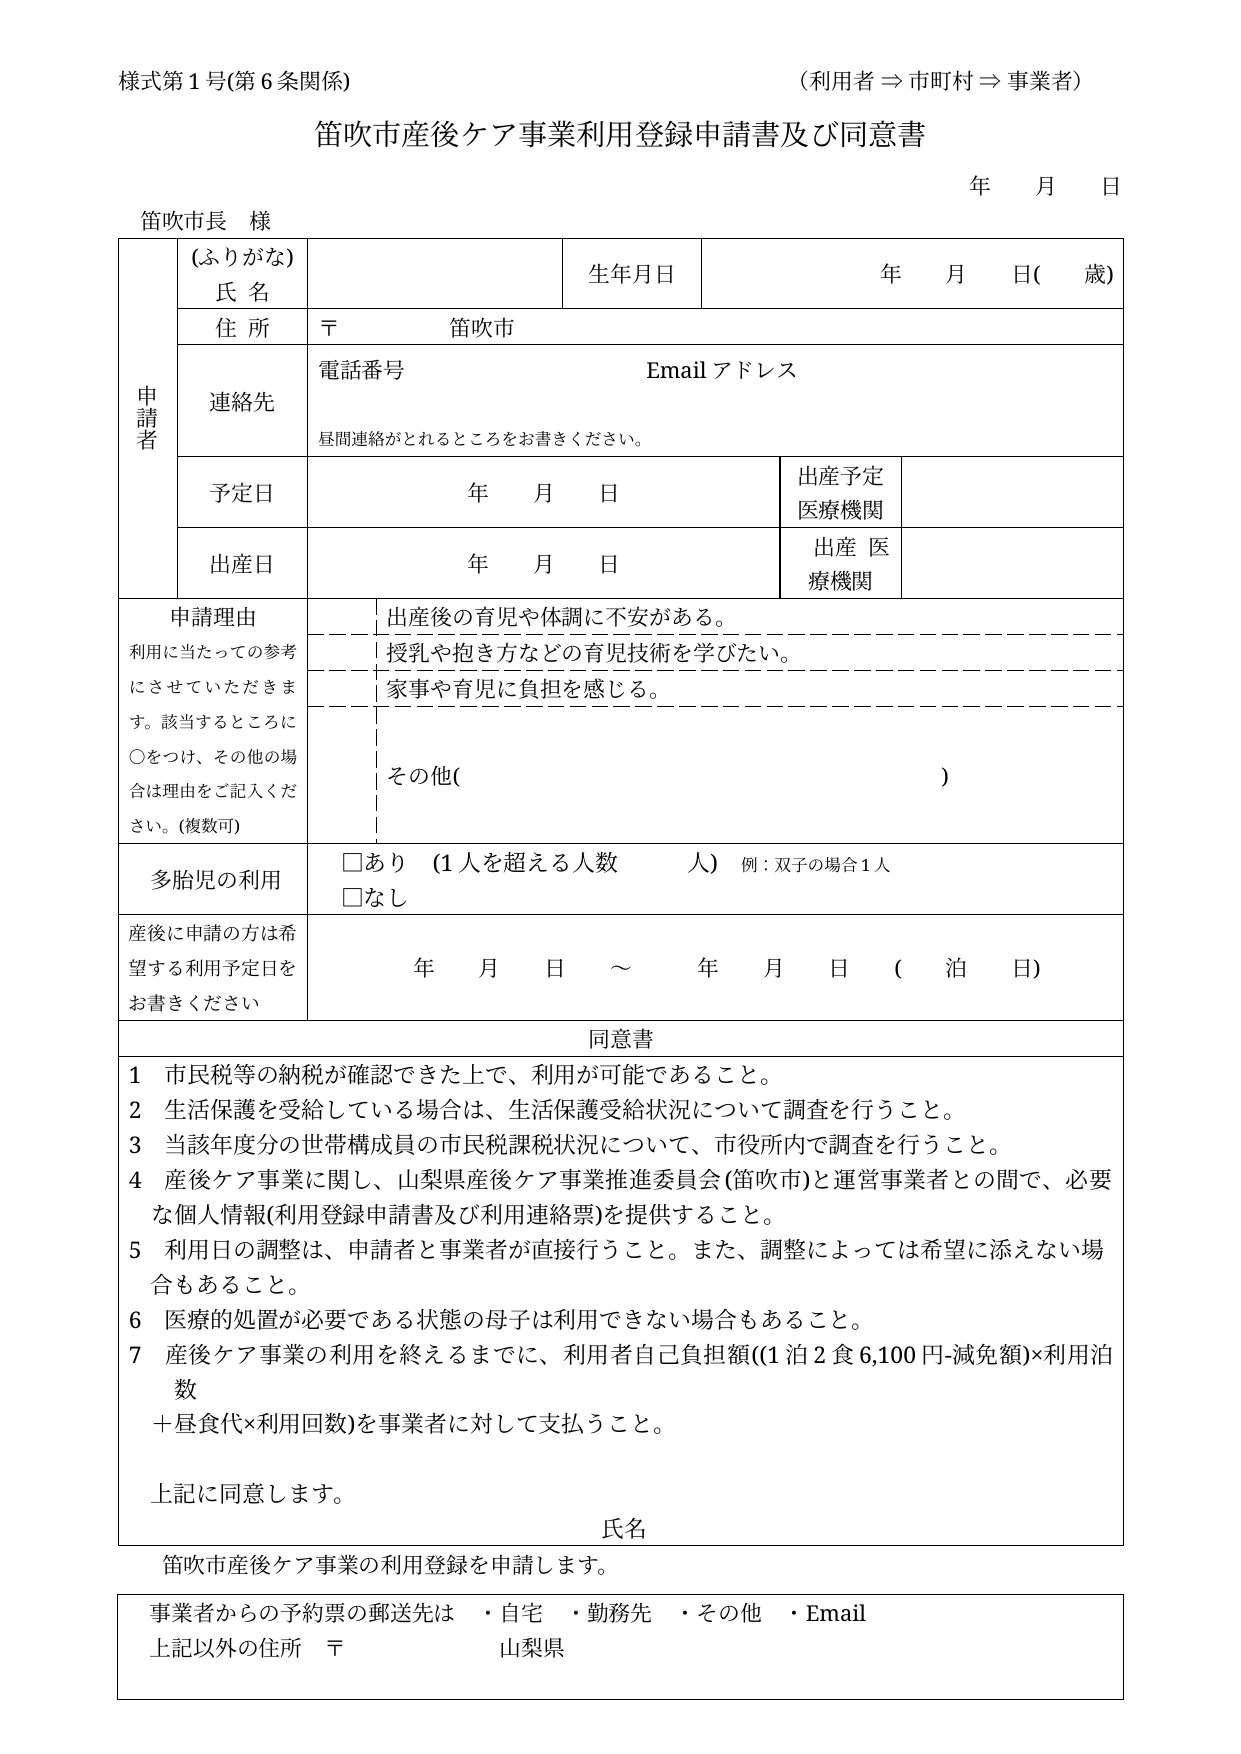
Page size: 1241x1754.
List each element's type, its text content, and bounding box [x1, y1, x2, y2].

table_cell 年 月 日 ～ 年 月 日 ( 泊 日) [308, 915, 1123, 1020]
text 笛吹市産後ケア事業利用登録申請書及び同意書 [118, 98, 1122, 168]
text 年 月 日 [118, 168, 1122, 202]
table_header 生年月日 [563, 239, 701, 308]
table_cell 同意書 [119, 1021, 1123, 1056]
table_cell [902, 528, 1123, 598]
table_header 事業者からの予約票の郵送先は ・自宅 ・勤務先 ・その他 ・Email 上記以外の住所 〒 山梨県 [118, 1595, 1123, 1699]
table_cell 1 市民税等の納税が確認できた上で、利用が可能であること。 2 生活保護を受給している場合は、生活保護受給状況について調査を行うこと。 3 当該年度分の世帯構成員の市民税課税状況について、市役所内で調査を行うこと。 4 産後ケア事業に関し、山梨県産後ケア事業推進委員会(笛吹市)と運営事業者との間で、必要な個人情報(利用登録申請書及び利用連絡票)を提供すること。 5 利用日の調整は、申請者と事業者が直接行うこと。また、調整によっては希望に添えない場 合もあること。 6 医療的処置が必要である状態の母子は利用できない場合もあること。 7 産後ケア事業の利用を終えるまでに、利用者自己負担額((1泊2食6,100円-減免額)×利用泊数 ＋昼食代×利用回数)を事業者に対して支払うこと。 上記に同意します。 氏名 [119, 1057, 1123, 1545]
table_cell 申請理由 利用に当たっての参考にさせていただきます。該当するところに〇をつけ、その他の場合は理由をご記入ください。(複数可) [119, 599, 307, 843]
table_cell 家事や育児に負担を感じる。 [376, 670, 1123, 706]
table_cell 電話番号 Emailアドレス 昼間連絡がとれるところをお書きください。 [308, 345, 1123, 456]
table_cell 住所 [178, 309, 307, 344]
text 笛吹市長 様 [118, 202, 1122, 237]
table_header 年 月 日( 歳) [702, 239, 1123, 308]
table_header (ふりがな) 氏名 [178, 239, 307, 308]
table_cell 出産後の育児や体調に不安がある。 [376, 599, 1123, 634]
table_cell 連絡先 [178, 345, 307, 456]
table_cell 出産医療機関 [781, 528, 901, 598]
table_cell [308, 634, 376, 670]
table_cell 多胎児の利用 [119, 844, 307, 914]
table_cell その他( ) [376, 706, 1123, 843]
table_cell [308, 706, 376, 843]
text 笛吹市産後ケア事業の利用登録を申請します。 [118, 1546, 1122, 1581]
table_header 申請者 [119, 239, 177, 598]
table_cell 年 月 日 [308, 457, 779, 527]
table_cell 予定日 [178, 457, 307, 527]
table_cell [308, 599, 376, 634]
table_cell 〒 笛吹市 [308, 309, 1123, 344]
table_cell 産後に申請の方は希望する利用予定日をお書きください [119, 915, 307, 1020]
text 様式第1号(第6条関係) （利用者 ⇒ 市町村 ⇒ 事業者） [118, 63, 1122, 98]
table_cell [308, 670, 376, 706]
table_cell 授乳や抱き方などの育児技術を学びたい。 [376, 634, 1123, 670]
table_cell 年 月 日 [308, 528, 779, 598]
table_cell 出産予定医療機関 [781, 457, 901, 527]
table_cell [902, 457, 1123, 527]
table_cell 出産日 [178, 528, 307, 598]
table_header [308, 239, 562, 308]
table_cell □あり (1人を超える人数 人) 例：双子の場合1人 □なし [308, 844, 1123, 914]
